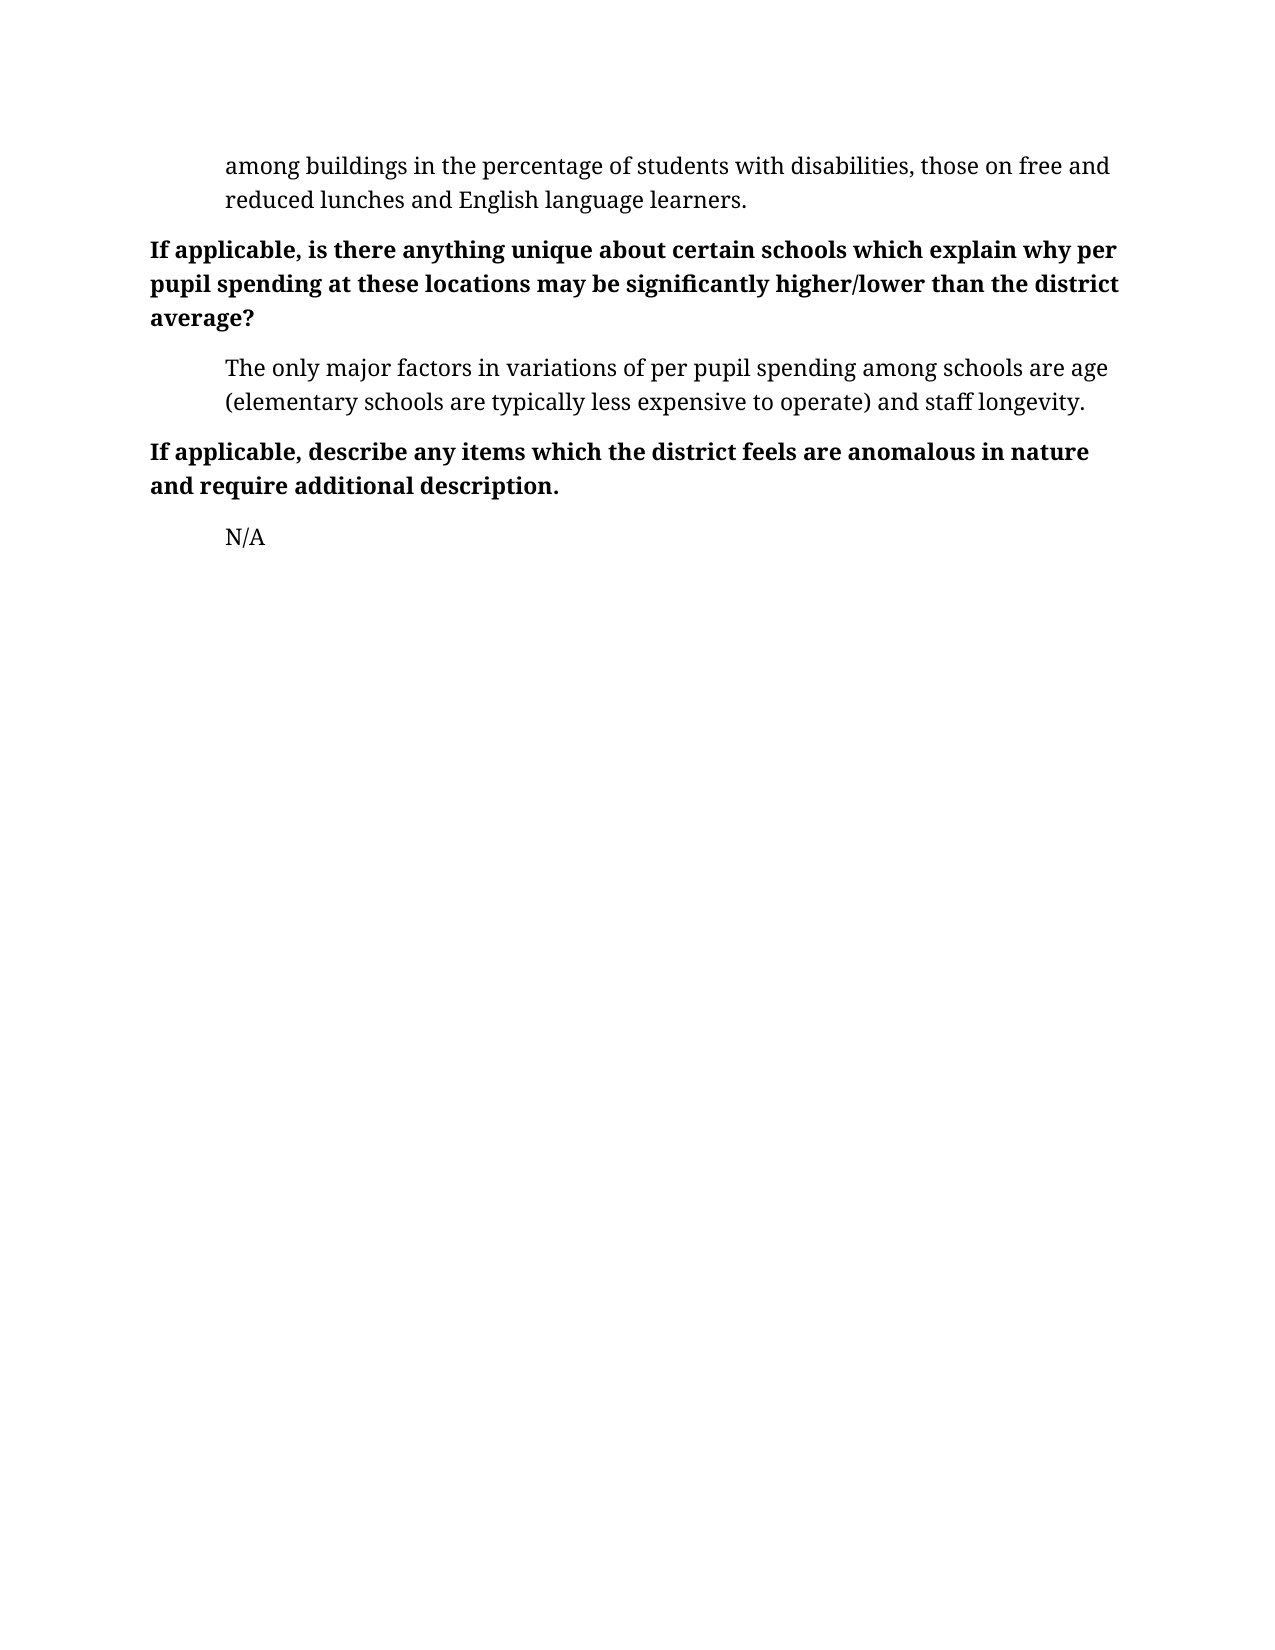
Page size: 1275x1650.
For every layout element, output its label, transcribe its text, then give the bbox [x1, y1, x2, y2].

list If applicable, describe any items which the district feels are anomalous in nature and require additional description. [150, 436, 1125, 501]
list If applicable, is there anything unique about certain schools which explain why per pupil spending at these locations may be significantly higher/lower than the district average? [150, 234, 1125, 333]
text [225, 150, 1125, 215]
text The only major factors in variations of per pupil spending among schools are age (elementary schools are typically less expensive to operate) and staff longevity. [225, 352, 1125, 417]
text N/A [225, 520, 1125, 552]
